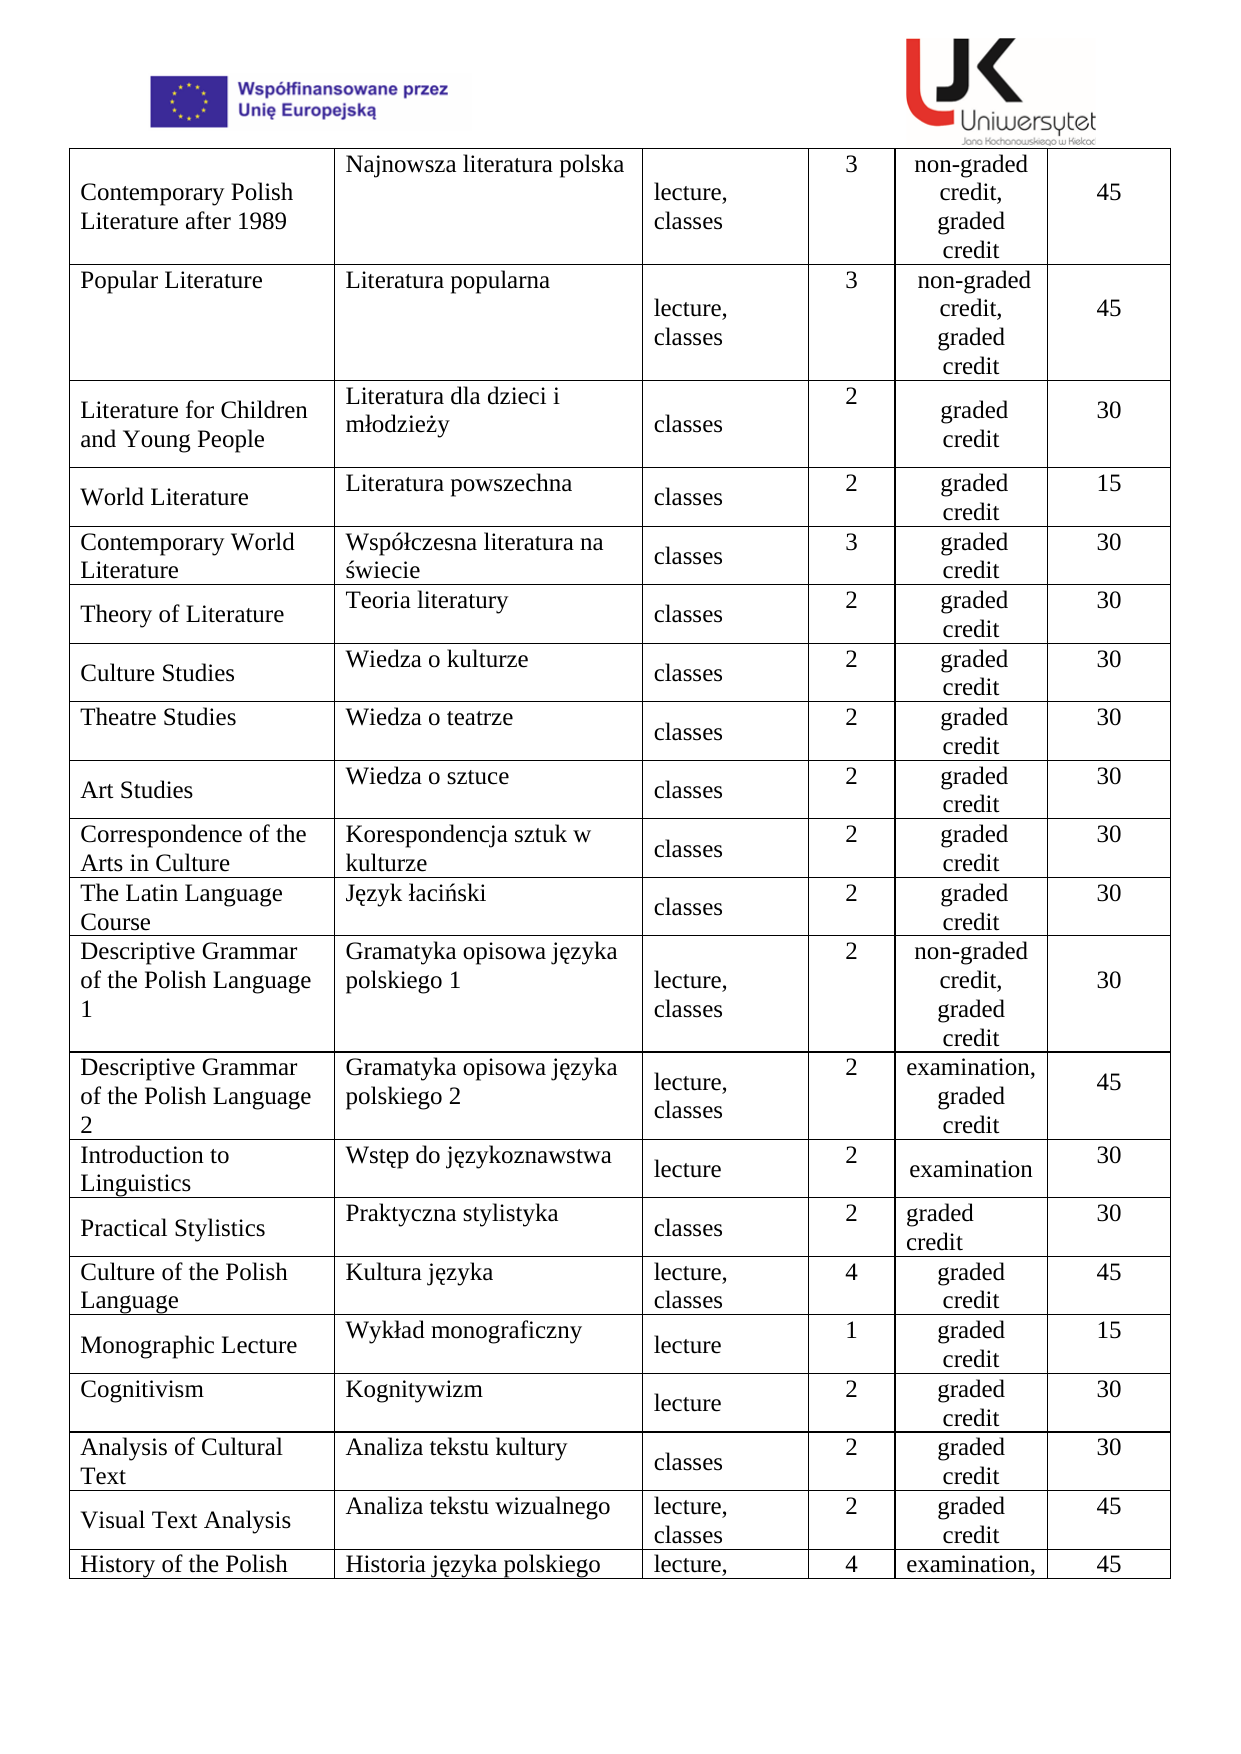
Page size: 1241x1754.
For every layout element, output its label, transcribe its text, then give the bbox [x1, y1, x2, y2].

table_cell lecture, classes [643, 1053, 808, 1139]
table_cell 2 [809, 936, 894, 1051]
table_cell 15 [1048, 468, 1170, 526]
table_cell The Latin Language Course [70, 878, 334, 935]
table_cell 30 [1048, 936, 1170, 1051]
table_cell World Literature [70, 468, 334, 526]
picture [905, 38, 1096, 145]
table_cell 3 [809, 149, 894, 264]
table_cell Contemporary Polish Literature after 1989 [70, 149, 334, 264]
table_cell graded credit [896, 1374, 1047, 1431]
table_cell graded credit [896, 527, 1047, 584]
table_cell Popular Literature [70, 265, 334, 380]
table_cell Współczesna literatura na świecie [335, 527, 642, 584]
table_cell non-graded credit, graded credit [896, 149, 1047, 264]
table_cell Gramatyka opisowa języka polskiego 2 [335, 1053, 642, 1139]
table_cell examination, graded credit [896, 1053, 1047, 1139]
table_cell lecture [643, 1315, 808, 1373]
table_cell 30 [1048, 878, 1170, 935]
table_cell lecture, classes [643, 936, 808, 1051]
table_cell graded credit [896, 1315, 1047, 1373]
table_cell 2 [809, 585, 894, 643]
table_cell graded credit [896, 819, 1047, 877]
table_cell classes [643, 1198, 808, 1256]
table_cell 3 [809, 265, 894, 380]
table_cell 45 [1048, 1491, 1170, 1548]
table_cell Analiza tekstu wizualnego [335, 1491, 642, 1548]
table_cell 30 [1048, 1198, 1170, 1256]
table_cell History of the Polish Language [70, 1550, 334, 1578]
table_cell 2 [809, 468, 894, 526]
table_cell lecture, classes [643, 265, 808, 380]
table_cell 2 [809, 878, 894, 935]
table_cell 45 [1048, 1550, 1170, 1578]
table_cell lecture, classes [643, 149, 808, 264]
table_cell Visual Text Analysis [70, 1491, 334, 1548]
table_cell examination, graded credit [896, 1550, 1047, 1578]
table_cell Literatura dla dzieci i młodzieży [335, 381, 642, 467]
table_cell Wiedza o sztuce [335, 761, 642, 818]
table_cell 30 [1048, 1140, 1170, 1197]
table_cell graded credit [896, 1198, 1047, 1256]
table_cell graded credit [896, 585, 1047, 643]
table_cell Teoria literatury [335, 585, 642, 643]
table_cell 2 [809, 819, 894, 877]
table_cell 45 [1048, 149, 1170, 264]
table_cell classes [643, 761, 808, 818]
table_cell 30 [1048, 381, 1170, 467]
table_cell graded credit [896, 702, 1047, 760]
table_cell 30 [1048, 585, 1170, 643]
table_cell 2 [809, 1140, 894, 1197]
table_cell Wykład monograficzny [335, 1315, 642, 1373]
picture [147, 73, 472, 131]
table_cell Wiedza o teatrze [335, 702, 642, 760]
table_cell Literatura popularna [335, 265, 642, 380]
table_cell 2 [809, 1053, 894, 1139]
table_cell 2 [809, 1198, 894, 1256]
table_cell 2 [809, 644, 894, 701]
table_cell graded credit [896, 1433, 1047, 1490]
table_cell 1 [809, 1315, 894, 1373]
table_cell Analiza tekstu kultury [335, 1433, 642, 1490]
table_cell Art Studies [70, 761, 334, 818]
table_cell 15 [1048, 1315, 1170, 1373]
table_cell classes [643, 527, 808, 584]
table_cell 2 [809, 381, 894, 467]
table_cell Kognitywizm [335, 1374, 642, 1431]
table_cell Culture Studies [70, 644, 334, 701]
table_cell Kultura języka [335, 1257, 642, 1314]
table_cell graded credit [896, 1491, 1047, 1548]
table_cell Język łaciński [335, 878, 642, 935]
table_cell lecture [643, 1374, 808, 1431]
table_cell Najnowsza literatura polska [335, 149, 642, 264]
table_cell classes [643, 1433, 808, 1490]
table_cell 30 [1048, 761, 1170, 818]
table_cell 2 [809, 1433, 894, 1490]
table_cell Introduction to Linguistics [70, 1140, 334, 1197]
table_cell Praktyczna stylistyka [335, 1198, 642, 1256]
table_cell graded credit [896, 761, 1047, 818]
table_cell lecture, classes [643, 1257, 808, 1314]
table_cell Monographic Lecture [70, 1315, 334, 1373]
table_cell classes [643, 878, 808, 935]
table_cell classes [643, 468, 808, 526]
table_cell Contemporary World Literature [70, 527, 334, 584]
table_cell graded credit [896, 1257, 1047, 1314]
table_cell 45 [1048, 1257, 1170, 1314]
table_cell 2 [809, 1374, 894, 1431]
table_cell classes [643, 644, 808, 701]
table_cell Literature for Children and Young People [70, 381, 334, 467]
table_cell Historia języka polskiego [335, 1550, 642, 1578]
table_cell graded credit [896, 878, 1047, 935]
table_cell 3 [809, 527, 894, 584]
table_cell Theory of Literature [70, 585, 334, 643]
table_cell lecture [643, 1140, 808, 1197]
table_cell 2 [809, 1491, 894, 1548]
table_cell classes [643, 819, 808, 877]
table_cell Correspondence of the Arts in Culture [70, 819, 334, 877]
table_cell Wstęp do językoznawstwa [335, 1140, 642, 1197]
table_cell Analysis of Cultural Text [70, 1433, 334, 1490]
table_cell Descriptive Grammar of the Polish Language 1 [70, 936, 334, 1051]
table_cell lecture, classes [643, 1550, 808, 1578]
table_cell Culture of the Polish Language [70, 1257, 334, 1314]
table_cell 4 [809, 1257, 894, 1314]
table_cell Literatura powszechna [335, 468, 642, 526]
table_cell 2 [809, 702, 894, 760]
table_cell 30 [1048, 819, 1170, 877]
table_cell Gramatyka opisowa języka polskiego 1 [335, 936, 642, 1051]
table_cell classes [643, 585, 808, 643]
table_cell 45 [1048, 1053, 1170, 1139]
table_cell classes [643, 702, 808, 760]
table_cell Cognitivism [70, 1374, 334, 1431]
table_cell examination [896, 1140, 1047, 1197]
table_cell 30 [1048, 1433, 1170, 1490]
table_cell non-graded credit, graded credit [896, 936, 1047, 1051]
table_cell 30 [1048, 644, 1170, 701]
table_cell Practical Stylistics [70, 1198, 334, 1256]
table_cell 30 [1048, 1374, 1170, 1431]
table_cell 30 [1048, 702, 1170, 760]
table_cell classes [643, 381, 808, 467]
table_cell graded credit [896, 468, 1047, 526]
table_cell 4 [809, 1550, 894, 1578]
table_cell Theatre Studies [70, 702, 334, 760]
table_cell 30 [1048, 527, 1170, 584]
table_cell Descriptive Grammar of the Polish Language 2 [70, 1053, 334, 1139]
table_cell graded credit [896, 644, 1047, 701]
table_cell non-graded credit, graded credit [896, 265, 1047, 380]
table_cell 2 [809, 761, 894, 818]
table_cell Korespondencja sztuk w kulturze [335, 819, 642, 877]
table_cell lecture, classes [643, 1491, 808, 1548]
table_cell Wiedza o kulturze [335, 644, 642, 701]
table_cell graded credit [896, 381, 1047, 467]
table_cell 45 [1048, 265, 1170, 380]
